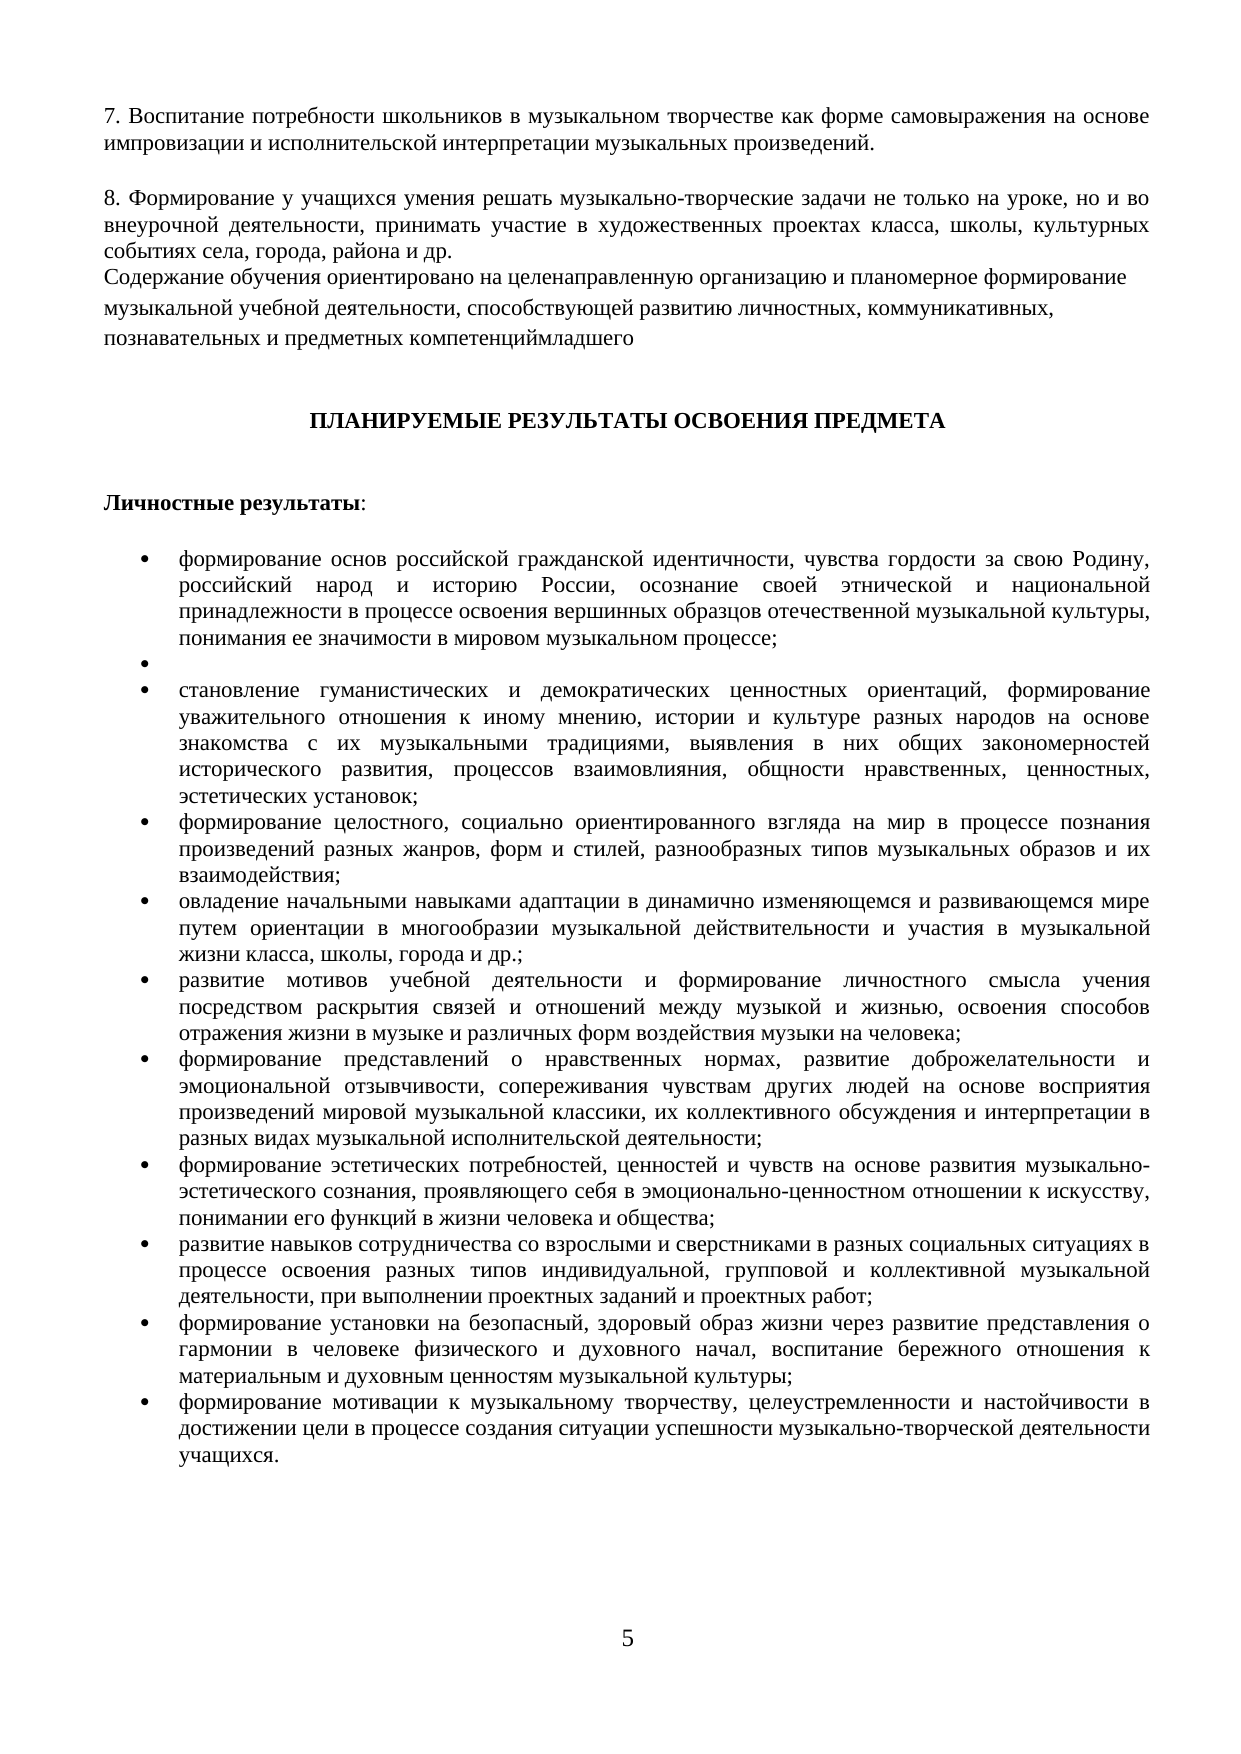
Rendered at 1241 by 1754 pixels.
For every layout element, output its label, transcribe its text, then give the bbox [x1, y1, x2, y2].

text Личностные результаты: [103, 489, 1152, 516]
list формирование эстетических потребностей, ценностей и чувств на основе развития музыкально-эстетического сознания, проявляющего себя в эмоционально-ценностном отношении к искусству, понимании его функций в жизни человека и общества; [141, 1151, 1152, 1230]
text 7. Воспитание потребности школьников в музыкальном творчестве как форме самовыражения на основе импровизации и исполнительской интерпретации музыкальных произведений. [103, 102, 1152, 155]
text Содержание обучения ориентировано на целенаправленную организацию и планомерное формирование музыкальной учебной деятельности, способствующей развитию личностных, коммуникативных, познавательных и предметных компетенциймладшего [103, 263, 1152, 350]
list развитие навыков сотрудничества со взрослыми и сверстниками в разных социальных ситуациях в процессе освоения разных типов индивидуальной, групповой и коллективной музыкальной деятельности, при выполнении проектных заданий и проектных работ; [141, 1230, 1152, 1309]
list развитие мотивов учебной деятельности и формирование личностного смысла учения посредством раскрытия связей и отношений между музыкой и жизнью, освоения способов отражения жизни в музыке и различных форм воздействия музыки на человека; [141, 966, 1152, 1045]
list овладение начальными навыками адаптации в динамично изменяющемся и развивающемся мире путем ориентации в многообразии музыкальной действительности и участия в музыкальной жизни класса, школы, города и др.; [141, 887, 1152, 966]
text 8. Формирование у учащихся умения решать музыкально-творческие задачи не только на уроке, но и во внеурочной деятельности, принимать участие в художественных проектах класса, школы, культурных событиях села, города, района и др. [103, 184, 1152, 263]
list формирование целостного, социально ориентированного взгляда на мир в процессе познания произведений разных жанров, форм и стилей, разнообразных типов музыкальных образов и их взаимодействия; [141, 808, 1152, 887]
list формирование основ российской гражданской идентичности, чувства гордости за свою Родину, российский народ и историю России, осознание своей этнической и национальной принадлежности в процессе освоения вершинных образцов отечественной музыкальной культуры, понимания ее значимости в мировом музыкальном процессе; [141, 545, 1152, 650]
list формирование представлений о нравственных нормах, развитие доброжелательности и эмоциональной отзывчивости, сопереживания чувствам других людей на основе восприятия произведений мировой музыкальной классики, их коллективного обсуждения и интерпретации в разных видах музыкальной исполнительской деятельности; [141, 1045, 1152, 1151]
text ПЛАНИРУЕМЫЕ РЕЗУЛЬТАТЫ ОСВОЕНИЯ ПРЕДМЕТА [103, 407, 1152, 434]
list формирование установки на безопасный, здоровый образ жизни через развитие представления о гармонии в человеке физического и духовного начал, воспитание бережного отношения к материальным и духовным ценностям музыкальной культуры; [141, 1309, 1152, 1388]
list становление гуманистических и демократических ценностных ориентаций, формирование уважительного отношения к иному мнению, истории и культуре разных народов на основе знакомства с их музыкальными традициями, выявления в них общих закономерностей исторического развития, процессов взаимовлияния, общности нравственных, ценностных, эстетических установок; [141, 676, 1152, 808]
list формирование мотивации к музыкальному творчеству, целеустремленности и настойчивости в достижении цели в процессе создания ситуации успешности музыкально-творческой деятельности учащихся. [141, 1388, 1152, 1467]
